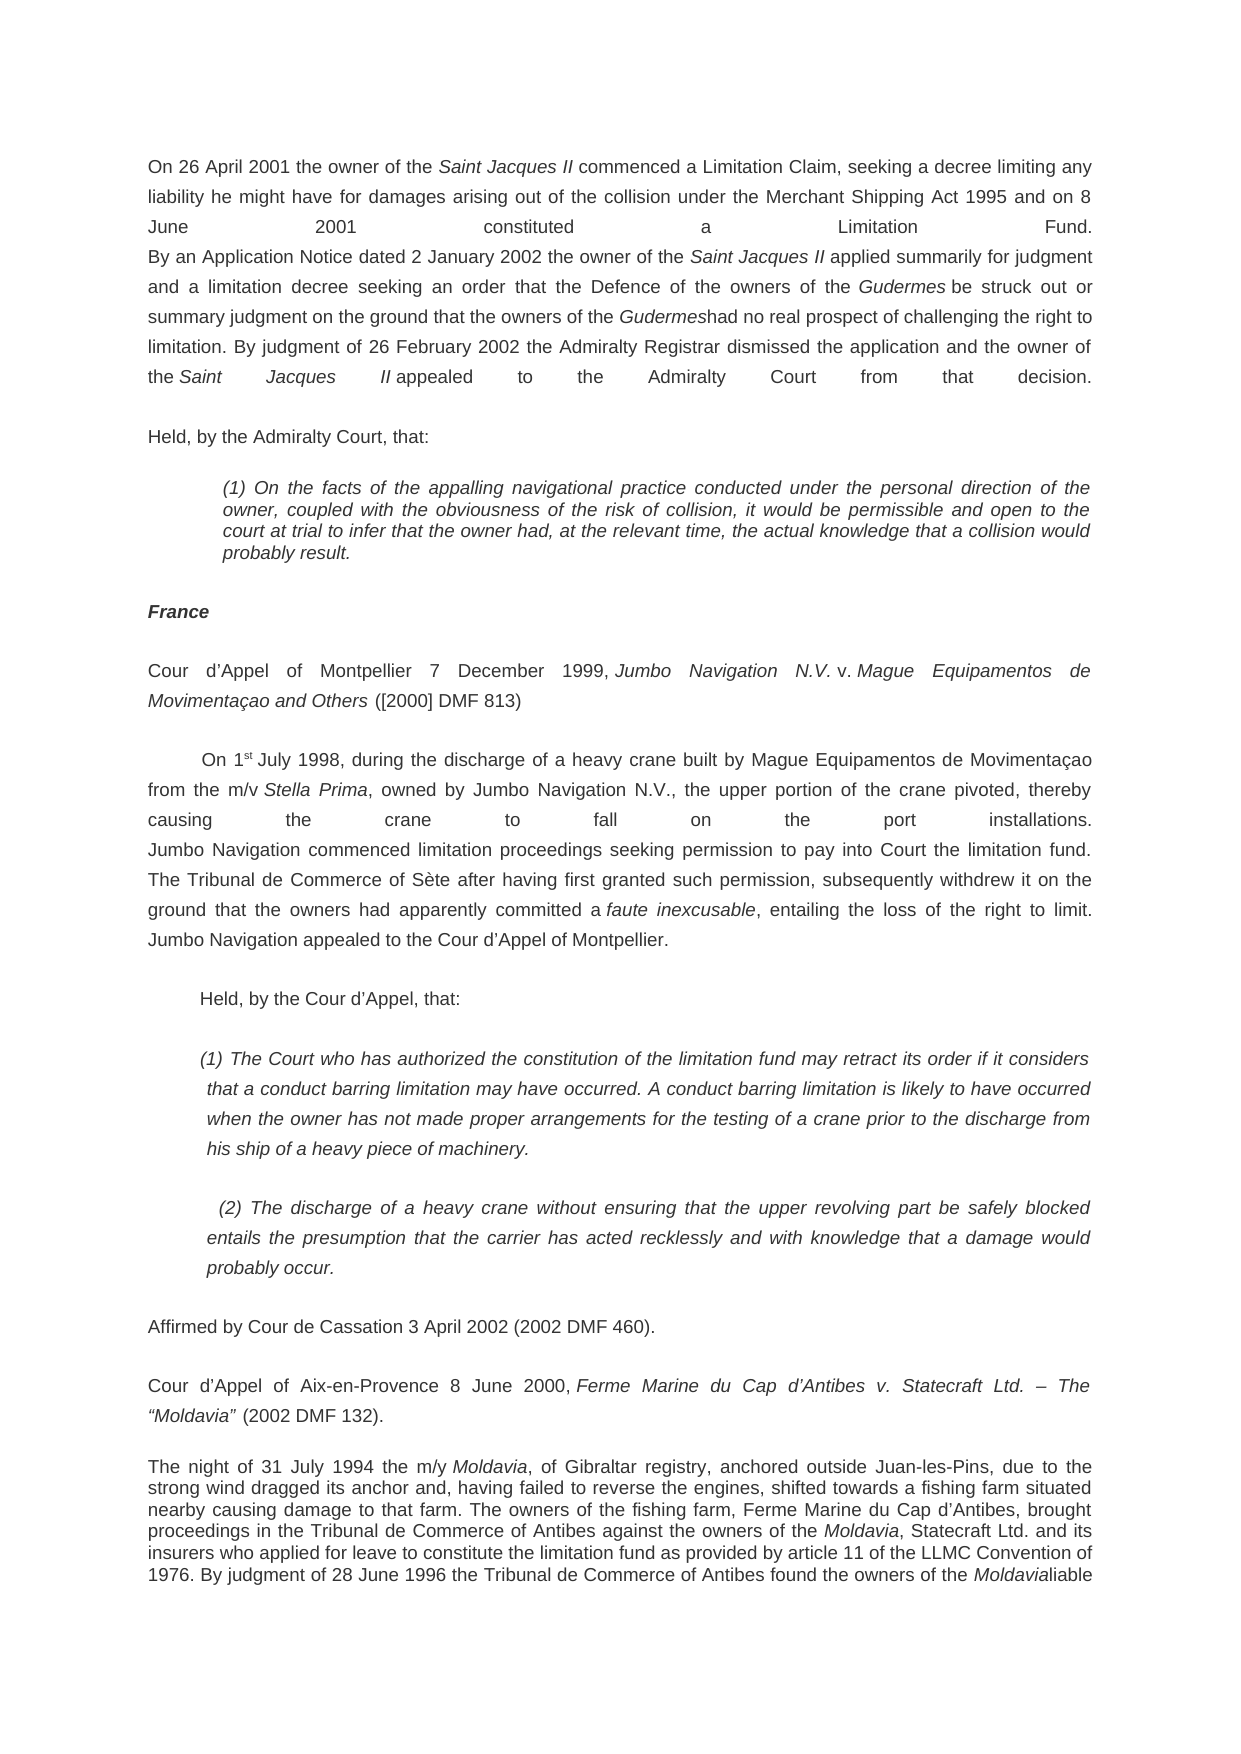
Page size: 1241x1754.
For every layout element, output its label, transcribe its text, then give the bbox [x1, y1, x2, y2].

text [148, 1456, 1093, 1585]
text France [148, 592, 1093, 622]
text (1) On the facts of the appalling navigational practice conducted under the personal direction of the owner, coupled with the obviousness of the risk of collision, it would be permissible and open to the court at trial to infer that the owner had, at the relevant time, the actual knowledge that a collision would probably result. [223, 477, 1093, 563]
text (2) The discharge of a heavy crane without ensuring that the upper revolving part be safely blocked entails the presumption that the carrier has acted recklessly and with knowledge that a damage would probably occur. [148, 1188, 1093, 1278]
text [148, 148, 1093, 448]
text Held, by the Cour d’Appel, that: [148, 980, 1093, 1010]
text Cour d’Appel of Montpellier 7 December 1999, Jumbo Navigation N.V. v. Mague Equipamentos de Movimentaçao and Others ([2000] DMF 813) [148, 651, 1093, 711]
text On 1st July 1998, during the discharge of a heavy crane built by Mague Equipamentos de Movimentaçao from the m/v Stella Prima, owned by Jumbo Navigation N.V., the upper portion of the crane pivoted, thereby causing the crane to fall on the port installations. Jumbo Navigation commenced limitation proceedings seeking permission to pay into Court the limitation fund. The Tribunal de Commerce of Sète after having first granted such permission, subsequently withdrew it on the ground that the owners had apparently committed a faute inexcusable, entailing the loss of the right to limit. Jumbo Navigation appealed to the Cour d’Appel of Montpellier. [148, 741, 1093, 951]
text (1) The Court who has authorized the constitution of the limitation fund may retract its order if it considers that a conduct barring limitation may have occurred. A conduct barring limitation is likely to have occurred when the owner has not made proper arrangements for the testing of a crane prior to the discharge from his ship of a heavy piece of machinery. [148, 1039, 1093, 1159]
text Affirmed by Cour de Cassation 3 April 2002 (2002 DMF 460). [148, 1307, 1093, 1337]
text Cour d’Appel of Aix-en-Provence 8 June 2000, Ferme Marine du Cap d’Antibes v. Statecraft Ltd. – The “Moldavia” (2002 DMF 132). [148, 1366, 1093, 1426]
